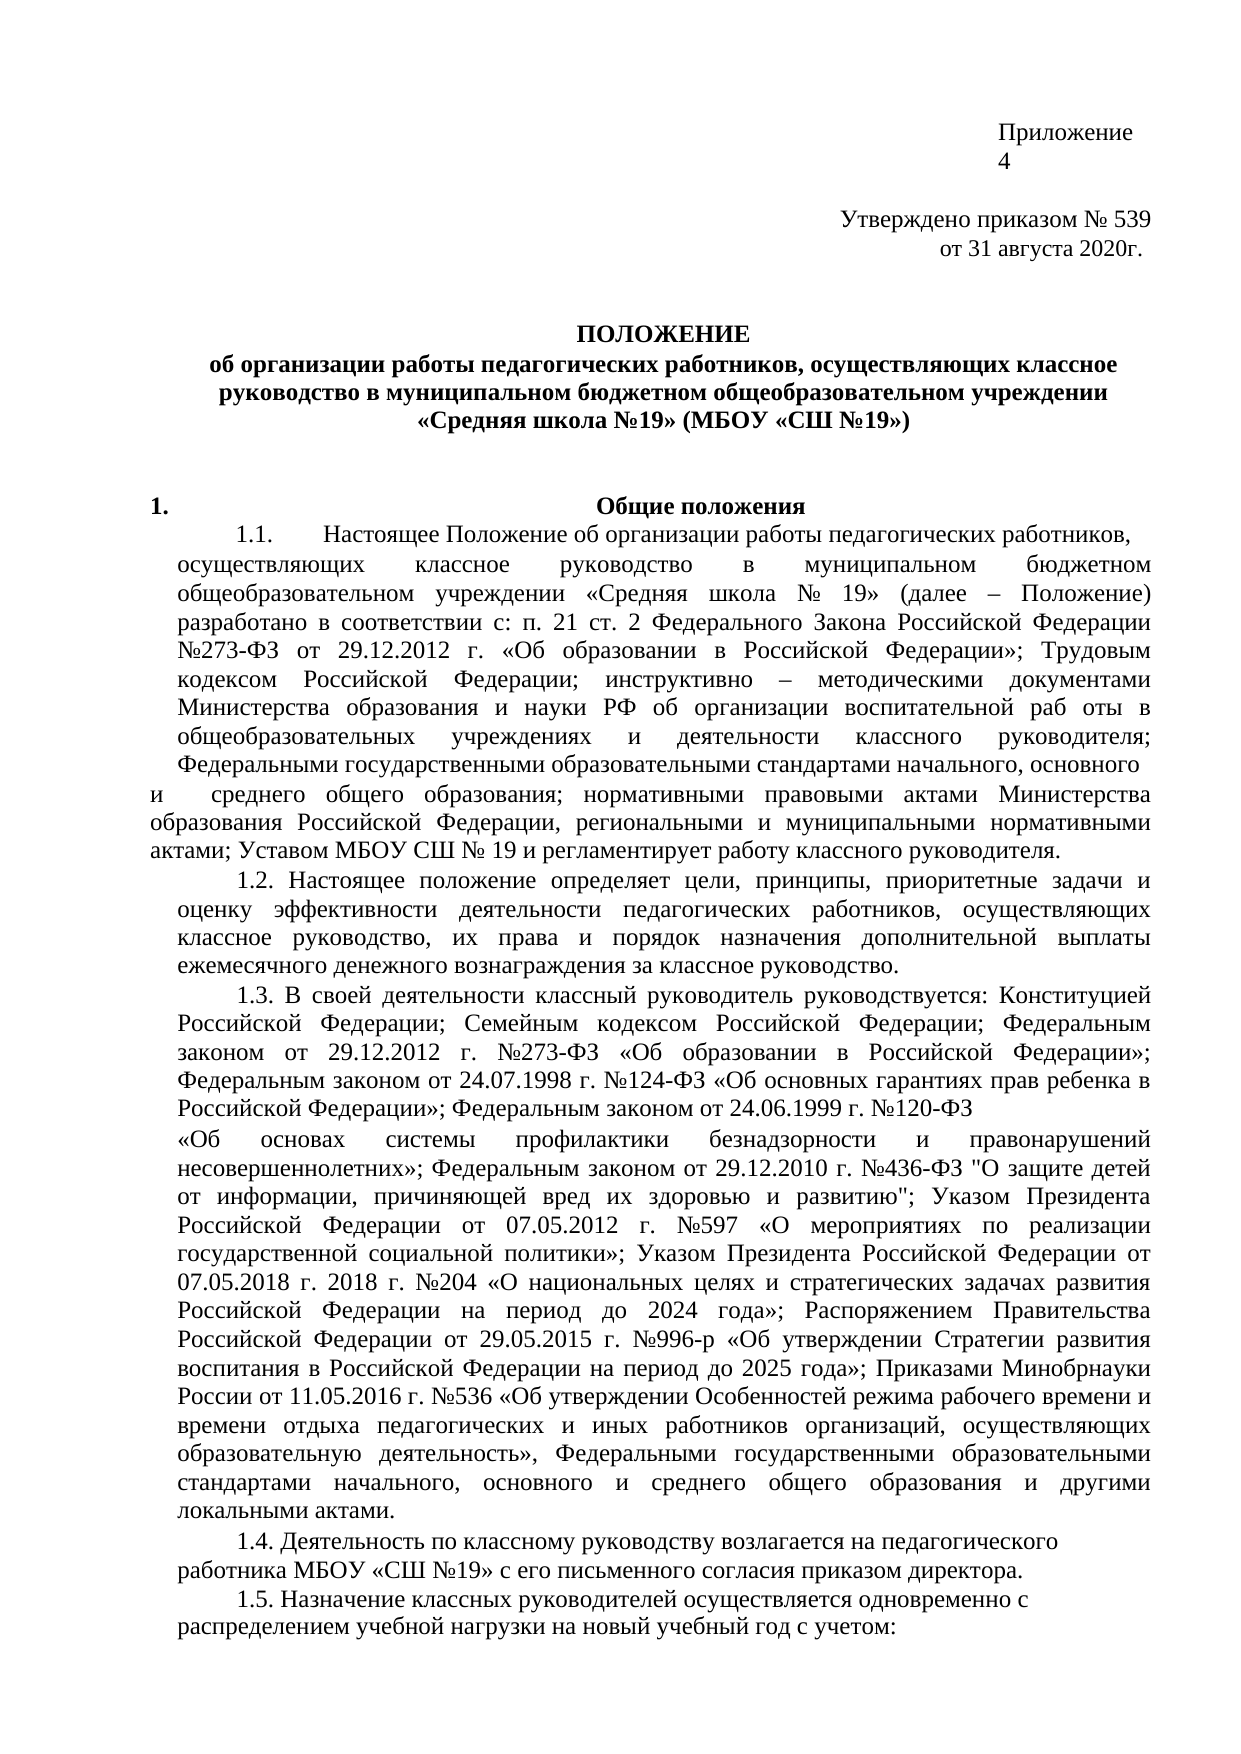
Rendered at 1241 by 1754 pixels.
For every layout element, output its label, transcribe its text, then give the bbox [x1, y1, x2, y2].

text 1.5. Назначение классных руководителей осуществляется одновременно с распределением учебной нагрузки на новый учебный год с учетом: [177, 1585, 1150, 1640]
text Приложение 4 [998, 117, 1152, 175]
list Общие положения [150, 491, 1152, 520]
text 1.4. Деятельность по классному руководству возлагается на педагогического работника МБОУ «СШ №19» с его письменного согласия приказом директора. [177, 1527, 1150, 1583]
list среднего общего образования; нормативными правовыми актами Министерства образования Российской Федерации, региональными и муниципальными нормативными актами; Уставом МБОУ СШ № 19 и регламентирует работу классного руководителя. [150, 780, 1152, 864]
text осуществляющих классное руководство в муниципальном бюджетном общеобразовательном учреждении «Средняя школа № 19» (далее – Положение) разработано в соответствии с: п. 21 ст. 2 Федерального Закона Российской Федерации №273-ФЗ от 29.12.2012 г. «Об образовании в Российской Федерации»; Трудовым кодексом Российской Федерации; инструктивно – методическими документами Министерства образования и науки РФ об организации воспитательной раб оты в общеобразовательных учреждениях и деятельности классного руководителя; Федеральными государственными образовательными стандартами начального, основного [177, 550, 1152, 778]
text 1.2. Настоящее положение определяет цели, принципы, приоритетные задачи и оценку эффективности деятельности педагогических работников, осуществляющих классное руководство, их права и порядок назначения дополнительной выплаты ежемесячного денежного вознаграждения за классное руководство. [177, 866, 1152, 979]
text Утверждено приказом № 539 [839, 204, 1152, 233]
text об организации работы педагогических работников, осуществляющих классное руководство в муниципальном бюджетном общеобразовательном учреждении «Средняя школа №19» (МБОУ «СШ №19») [177, 350, 1150, 433]
text 1.3. В своей деятельности классный руководитель руководствуется: Конституцией Российской Федерации; Семейным кодексом Российской Федерации; Федеральным законом от 29.12.2012 г. №273-ФЗ «Об образовании в Российской Федерации»; Федеральным законом от 24.07.1998 г. №124-ФЗ «Об основных гарантиях прав ребенка в Российской Федерации»; Федеральным законом от 24.06.1999 г. №120-ФЗ [177, 981, 1152, 1122]
text ПОЛОЖЕНИЕ [150, 319, 1177, 348]
text от 31 августа 2020г. [939, 234, 1152, 261]
text 1.1. Настоящее Положение об организации работы педагогических работников, [235, 520, 1152, 548]
text «Об основах системы профилактики безнадзорности и правонарушений несовершеннолетних»; Федеральным законом от 29.12.2010 г. №436-ФЗ "О защите детей от информации, причиняющей вред их здоровью и развитию"; Указом Президента Российской Федерации от 07.05.2012 г. №597 «О мероприятиях по реализации государственной социальной политики»; Указом Президента Российской Федерации от 07.05.2018 г. 2018 г. №204 «О национальных целях и стратегических задачах развития Российской Федерации на период до 2024 года»; Распоряжением Правительства Российской Федерации от 29.05.2015 г. №996-р «Об утверждении Стратегии развития воспитания в Российской Федерации на период до 2025 года»; Приказами Минобрнауки России от 11.05.2016 г. №536 «Об утверждении Особенностей режима рабочего времени и времени отдыха педагогических и иных работников организаций, осуществляющих образовательную деятельность», Федеральными государственными образовательными стандартами начального, основного и среднего общего образования и другими локальными актами. [177, 1125, 1152, 1524]
